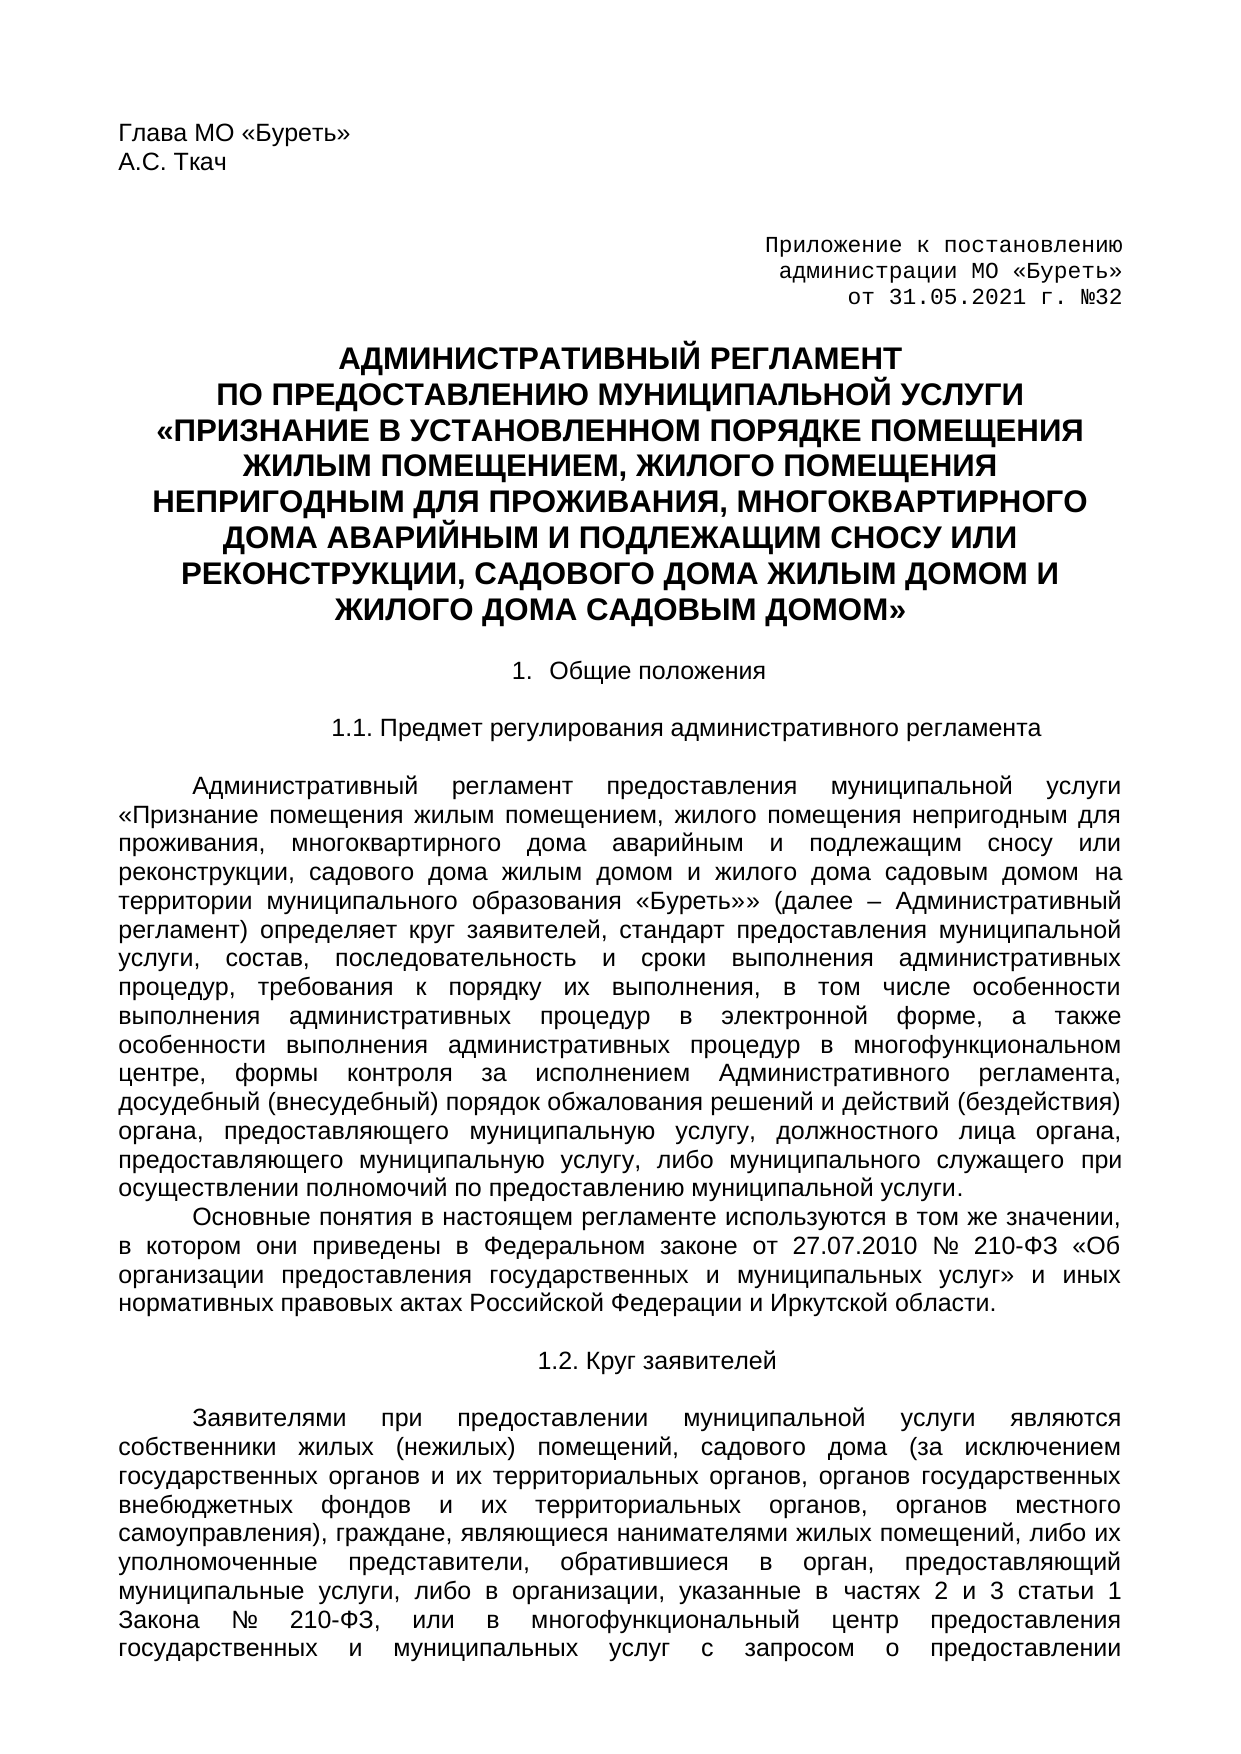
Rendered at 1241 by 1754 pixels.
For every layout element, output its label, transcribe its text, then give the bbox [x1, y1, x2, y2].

text Глава МО «Буреть» [118, 118, 1122, 147]
text от 31.05.2021 г. №32 [118, 285, 1122, 311]
text администрации МО «Буреть» [118, 259, 1122, 285]
text Основные понятия в настоящем регламенте используются в том же значении, в котором они приведены в Федеральном законе от 27.07.2010 № 210-ФЗ «Об организации предоставления государственных и муниципальных услуг» и иных нормативных правовых актах Российской Федерации и Иркутской области. [118, 1202, 1122, 1317]
text А.С. Ткач [118, 147, 1122, 176]
text ПО ПРЕДОСТАВЛЕНИЮ МУНИЦИПАЛЬНОЙ УСЛУГИ «ПРИЗНАНИЕ В УСТАНОВЛЕННОМ ПОРЯДКЕ ПОМЕЩЕНИЯ ЖИЛЫМ ПОМЕЩЕНИЕМ, ЖИЛОГО ПОМЕЩЕНИЯ НЕПРИГОДНЫМ ДЛЯ ПРОЖИВАНИЯ, МНОГОКВАРТИРНОГО ДОМА АВАРИЙНЫМ И ПОДЛЕЖАЩИМ СНОСУ ИЛИ РЕКОНСТРУКЦИИ, САДОВОГО ДОМА ЖИЛЫМ ДОМОМ И ЖИЛОГО ДОМА САДОВЫМ ДОМОМ» [118, 376, 1122, 627]
subtitle Общие положения [156, 656, 1122, 685]
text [118, 1403, 1122, 1662]
text АДМИНИСТРАТИВНЫЙ РЕГЛАМЕНТ [118, 340, 1122, 376]
text Приложение к постановлению [118, 233, 1122, 259]
text 1.2. Круг заявителей [118, 1346, 1122, 1375]
text Административный регламент предоставления муниципальной услуги «Признание помещения жилым помещением, жилого помещения непригодным для проживания, многоквартирного дома аварийным и подлежащим сносу или реконструкции, садового дома жилым домом и жилого дома садовым домом на территории муниципального образования «Буреть»» (далее – Административный регламент) определяет круг заявителей, стандарт предоставления муниципальной услуги, состав, последовательность и сроки выполнения административных процедур, требования к порядку их выполнения, в том числе особенности выполнения административных процедур в электронной форме, а также особенности выполнения административных процедур в многофункциональном центре, формы контроля за исполнением Административного регламента, досудебный (внесудебный) порядок обжалования решений и действий (бездействия) органа, предоставляющего муниципальную услугу, должностного лица органа, предоставляющего муниципальную услугу, либо муниципального служащего при осуществлении полномочий по предоставлению муниципальной услуги. [118, 771, 1122, 1202]
text 1.1. Предмет регулирования административного регламента [251, 713, 1122, 742]
